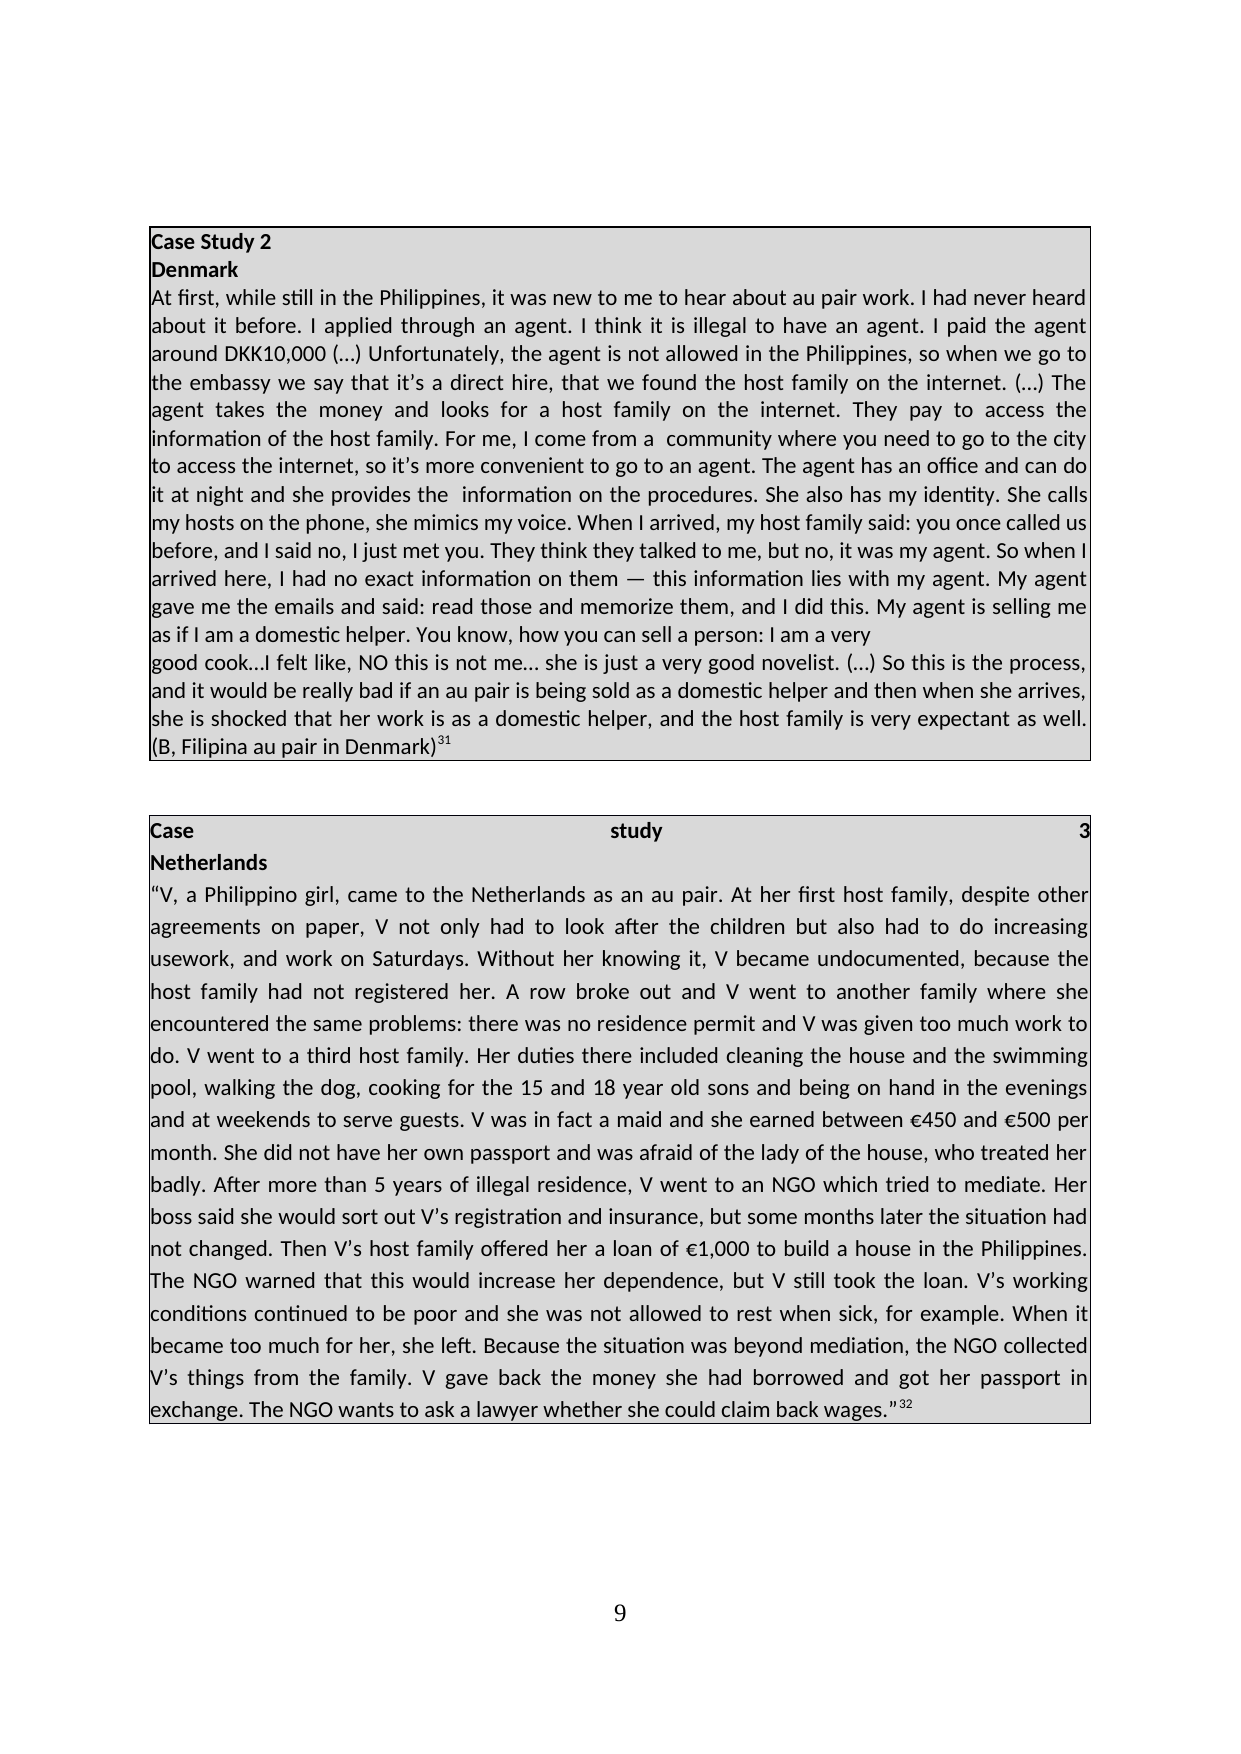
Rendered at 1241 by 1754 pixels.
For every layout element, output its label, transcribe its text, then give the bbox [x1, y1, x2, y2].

text Case study 3 Netherlands “V, a Philippino girl, came to the Netherlands as an au pair. At her first host family, despite other agreements on paper, V not only had to look after the children but also had to do increasing usework, and work on Saturdays. Without her knowing it, V became undocumented, because the host family had not registered her. A row broke out and V went to another family where she encountered the same problems: there was no residence permit and V was given too much work to do. V went to a third host family. Her duties there included cleaning the house and the swimming pool, walking the dog, cooking for the 15 and 18 year old sons and being on hand in the evenings and at weekends to serve guests. V was in fact a maid and she earned between €450 and €500 per month. She did not have her own passport and was afraid of the lady of the house, who treated her badly. After more than 5 years of illegal residence, V went to an NGO which tried to mediate. Her boss said she would sort out V’s registration and insurance, but some months later the situation had not changed. Then V’s host family offered her a loan of €1,000 to build a house in the Philippines. The NGO warned that this would increase her dependence, but V still took the loan. V’s working conditions continued to be poor and she was not allowed to rest when sick, for example. When it became too much for her, she left. Because the situation was beyond mediation, the NGO collected V’s things from the family. V gave back the money she had borrowed and got her passport in exchange. The NGO wants to ask a lawyer whether she could claim back wages.” [150, 816, 1090, 1423]
table_header Case Study 2 Denmark At first, while still in the Philippines, it was new to me to hear about au pair work. I had never heard about it before. I applied through an agent. I think it is illegal to have an agent. I paid the agent around DKK10,000 (…) Unfortunately, the agent is not allowed in the Philippines, so when we go to the embassy we say that it’s a direct hire, that we found the host family on the internet. (…) The agent takes the money and looks for a host family on the internet. They pay to access the information of the host family. For me, I come from a community where you need to go to the city to access the internet, so it’s more convenient to go to an agent. The agent has an office and can do it at night and she provides the information on the procedures. She also has my identity. She calls my hosts on the phone, she mimics my voice. When I arrived, my host family said: you once called us before, and I said no, I just met you. They think they talked to me, but no, it was my agent. So when I arrived here, I had no exact information on them — this information lies with my agent. My agent gave me the emails and said: read those and memorize them, and I did this. My agent is selling me as if I am a domestic helper. You know, how you can sell a person: I am a very good cook…I felt like, NO this is not me… she is just a very good novelist. (…) So this is the process, and it would be really bad if an au pair is being sold as a domestic helper and then when she arrives, she is shocked that her work is as a domestic helper, and the host family is very expectant as well. (B, Filipina au pair in Denmark) [151, 228, 1090, 760]
